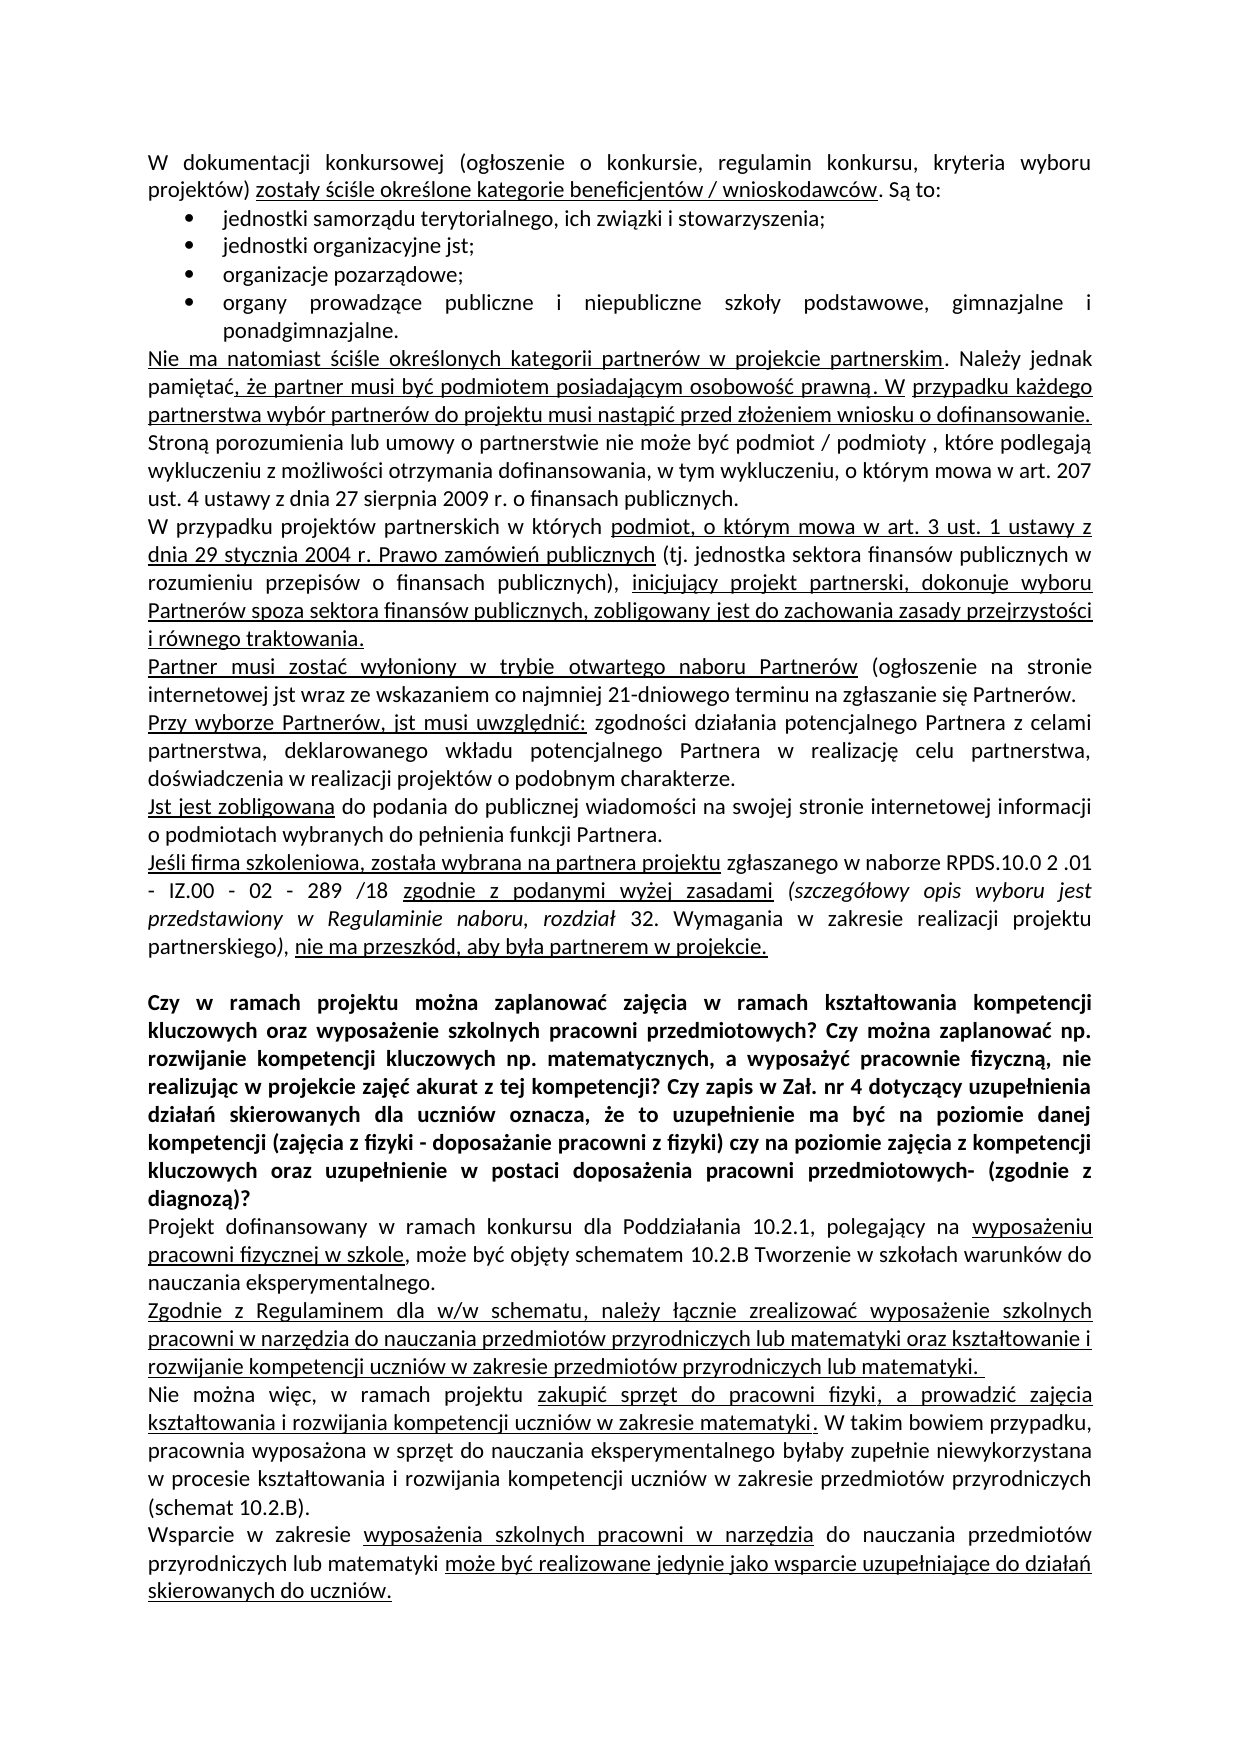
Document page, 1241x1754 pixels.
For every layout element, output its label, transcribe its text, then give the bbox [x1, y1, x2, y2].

text Czy w ramach projektu można zaplanować zajęcia w ramach kształtowania kompetencji kluczowych oraz wyposażenie szkolnych pracowni przedmiotowych? Czy można zaplanować np. rozwijanie kompetencji kluczowych np. matematycznych, a wyposażyć pracownie fizyczną, nie realizując w projekcie zajęć akurat z tej kompetencji? Czy zapis w Zał. nr 4 dotyczący uzupełnienia działań skierowanych dla uczniów oznacza, że to uzupełnienie ma być na poziomie danej kompetencji (zajęcia z fizyki - doposażanie pracowni z fizyki) czy na poziomie zajęcia z kompetencji kluczowych oraz uzupełnienie w postaci doposażenia pracowni przedmiotowych- (zgodnie z diagnozą)? [148, 988, 1093, 1212]
list organizacje pozarządowe; [185, 260, 1093, 288]
list jednostki organizacyjne jst; [185, 232, 1093, 260]
text Zgodnie z Regulaminem dla w/w schematu, należy łącznie zrealizować wyposażenie szkolnych pracowni w narzędzia do nauczania przedmiotów przyrodniczych lub matematyki oraz kształtowanie i rozwijanie kompetencji uczniów w zakresie przedmiotów przyrodniczych lub matematyki. [148, 1322, 1093, 1381]
text Wsparcie w zakresie wyposażenia szkolnych pracowni w narzędzia do nauczania przedmiotów przyrodniczych lub matematyki może być realizowane jedynie jako wsparcie uzupełniające do działań skierowanych do uczniów. [148, 1521, 1093, 1605]
text Jeśli firma szkoleniowa, została wybrana na partnera projektu zgłaszanego w naborze RPDS.10.0 2 .01 - IZ.00 - 02 - 289 /18 zgodnie z podanymi wyżej zasadami (szczegółowy opis wyboru jest przedstawiony w Regulaminie naboru, rozdział 32. Wymagania w zakresie realizacji projektu partnerskiego), nie ma przeszkód, aby była partnerem w projekcie. [148, 848, 1093, 960]
text Stroną porozumienia lub umowy o partnerstwie nie może być podmiot / podmioty , które podlegają wykluczeniu z możliwości otrzymania dofinansowania, w tym wykluczeniu, o którym mowa w art. 207 ust. 4 ustawy z dnia 27 sierpnia 2009 r. o finansach publicznych. [148, 428, 1093, 512]
text Przy wyborze Partnerów, jst musi uwzględnić: zgodności działania potencjalnego Partnera z celami partnerstwa, deklarowanego wkładu potencjalnego Partnera w realizację celu partnerstwa, doświadczenia w realizacji projektów o podobnym charakterze. [148, 708, 1093, 792]
text Partner musi zostać wyłoniony w trybie otwartego naboru Partnerów (ogłoszenie na stronie internetowej jst wraz ze wskazaniem co najmniej 21-dniowego terminu na zgłaszanie się Partnerów. [148, 652, 1093, 708]
text Nie ma natomiast ściśle określonych kategorii partnerów w projekcie partnerskim. Należy jednak pamiętać, że partner musi być podmiotem posiadającym osobowość prawną. W przypadku każdego partnerstwa wybór partnerów do projektu musi nastąpić przed złożeniem wniosku o dofinansowanie. [148, 344, 1093, 428]
text W przypadku projektów partnerskich w których podmiot, o którym mowa w art. 3 ust. 1 ustawy z dnia 29 stycznia 2004 r. Prawo zamówień publicznych (tj. jednostka sektora finansów publicznych w rozumieniu przepisów o finansach publicznych), inicjujący projekt partnerski, dokonuje wyboru Partnerów spoza sektora finansów publicznych, zobligowany jest do zachowania zasady przejrzystości i równego traktowania. [148, 512, 1093, 620]
text Zgodnie z Regulaminem dla w/w schematu, należy łącznie zrealizować wyposażenie szkolnych pracowni w narzędzia do nauczania przedmiotów przyrodniczych lub matematyki oraz kształtowanie i rozwijanie kompetencji uczniów w zakresie przedmiotów przyrodniczych lub matematyki. [148, 1296, 1093, 1321]
list jednostki samorządu terytorialnego, ich związki i stowarzyszenia; [185, 204, 1093, 232]
list organy prowadzące publiczne i niepubliczne szkoły podstawowe, gimnazjalne i ponadgimnazjalne. [185, 288, 1093, 344]
text Projekt dofinansowany w ramach konkursu dla Poddziałania 10.2.1, polegający na wyposażeniu pracowni fizycznej w szkole, może być objęty schematem 10.2.B Tworzenie w szkołach warunków do nauczania eksperymentalnego. [148, 1212, 1093, 1296]
text W dokumentacji konkursowej (ogłoszenie o konkursie, regulamin konkursu, kryteria wyboru projektów) zostały ściśle określone kategorie beneficjentów / wnioskodawców. Są to: [148, 148, 1093, 204]
text W przypadku projektów partnerskich w których podmiot, o którym mowa w art. 3 ust. 1 ustawy z dnia 29 stycznia 2004 r. Prawo zamówień publicznych (tj. jednostka sektora finansów publicznych w rozumieniu przepisów o finansach publicznych), inicjujący projekt partnerski, dokonuje wyboru Partnerów spoza sektora finansów publicznych, zobligowany jest do zachowania zasady przejrzystości i równego traktowania. [148, 622, 1093, 652]
text Nie można więc, w ramach projektu zakupić sprzęt do pracowni fizyki, a prowadzić zajęcia kształtowania i rozwijania kompetencji uczniów w zakresie matematyki. W takim bowiem przypadku, pracownia wyposażona w sprzęt do nauczania eksperymentalnego byłaby zupełnie niewykorzystana w procesie kształtowania i rozwijania kompetencji uczniów w zakresie przedmiotów przyrodniczych (schemat 10.2.B). [148, 1381, 1093, 1521]
text Jst jest zobligowana do podania do publicznej wiadomości na swojej stronie internetowej informacji o podmiotach wybranych do pełnienia funkcji Partnera. [148, 792, 1093, 848]
